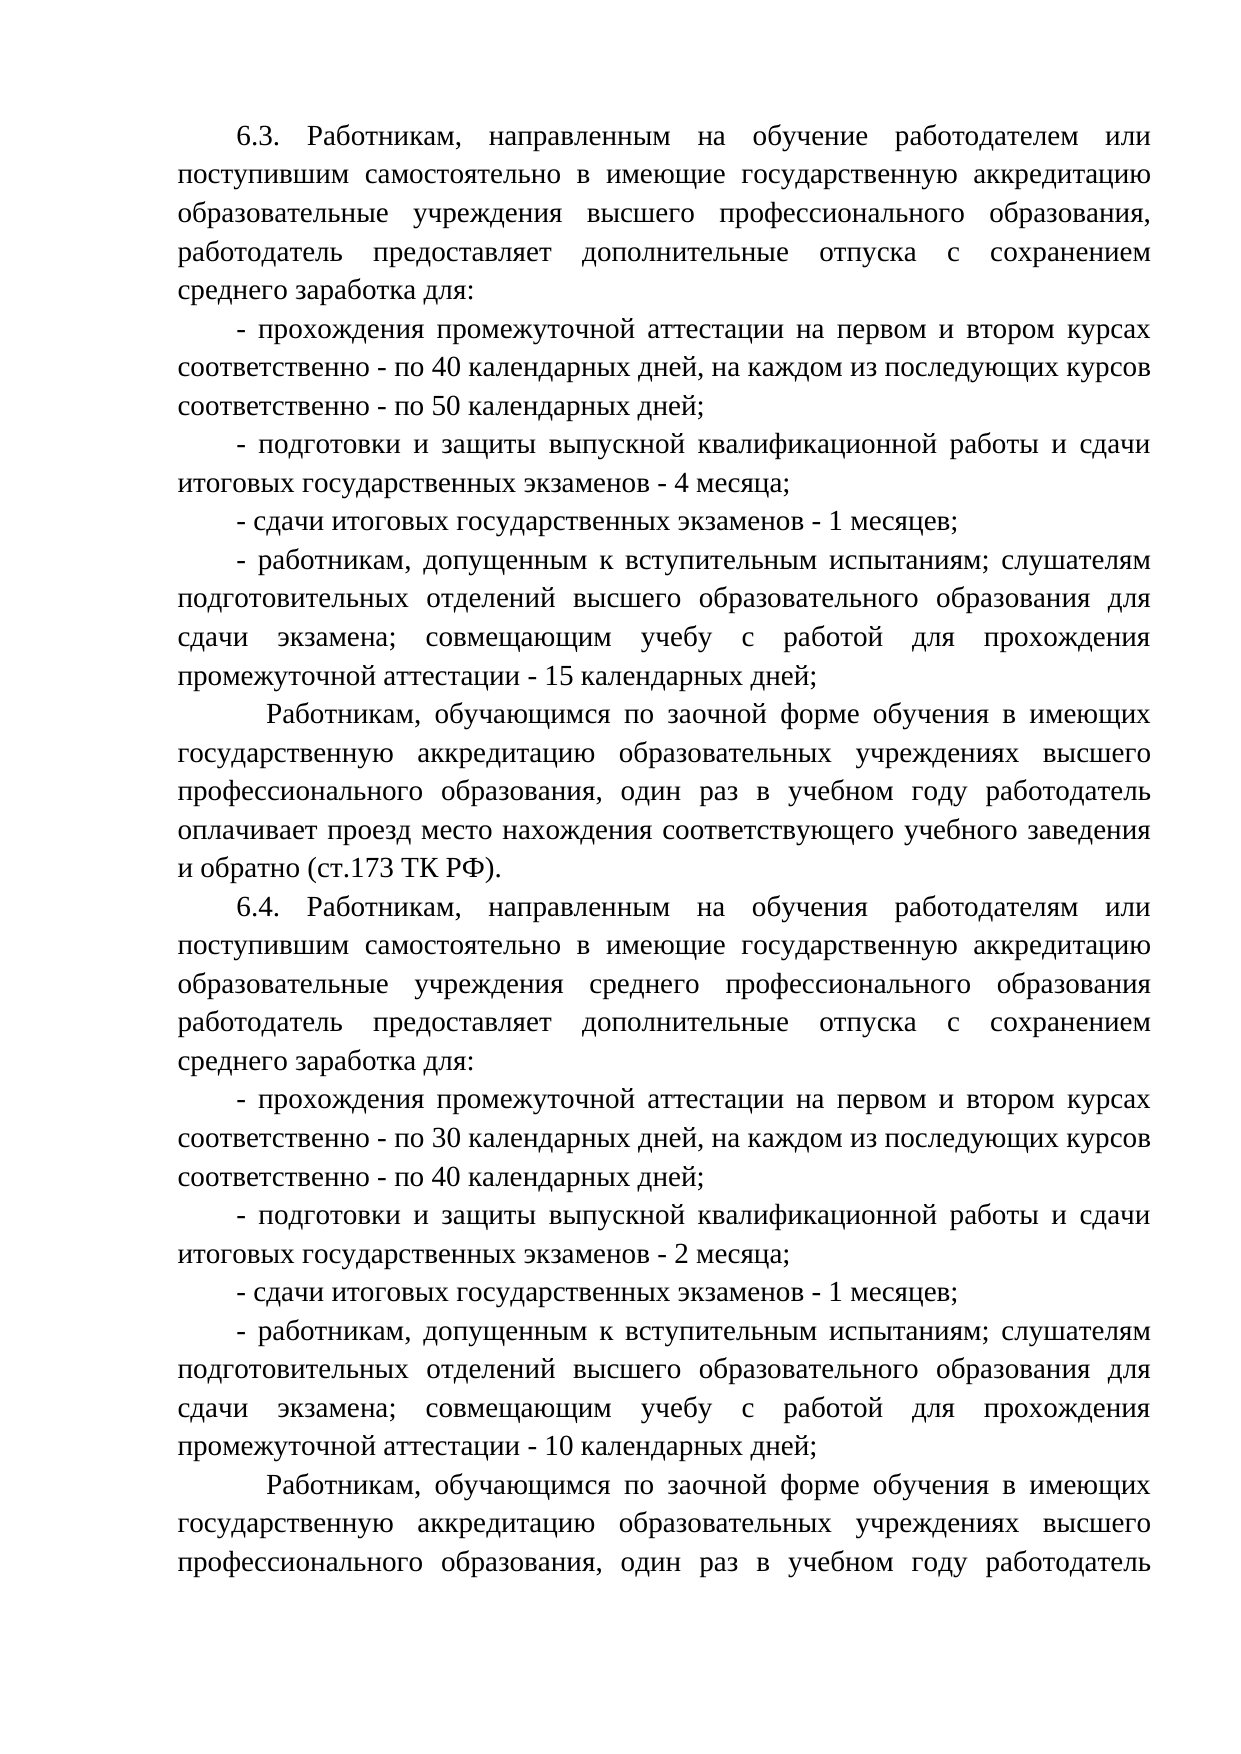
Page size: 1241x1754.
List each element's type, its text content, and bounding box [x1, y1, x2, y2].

text 6.3. Работникам, направленным на обучение работодателем или поступившим самостоятельно в имеющие государственную аккредитацию образовательные учреждения высшего профессионального образования, работодатель предоставляет дополнительные отпуска с сохранением среднего заработка для: [177, 118, 1152, 306]
text Работникам, обучающимся по заочной форме обучения в имеющих государственную аккредитацию образовательных учреждениях высшего профессионального образования, один раз в учебном году работодатель оплачивает проезд место нахождения соответствующего учебного заведения и обратно (ст.173 ТК РФ). [177, 696, 1152, 884]
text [177, 1467, 1152, 1578]
text - сдачи итоговых государственных экзаменов - 1 месяцев; [177, 503, 1152, 537]
text - подготовки и защиты выпускной квалификационной работы и сдачи итоговых государственных экзаменов - 4 месяца; [177, 426, 1152, 498]
text 6.4. Работникам, направленным на обучения работодателям или поступившим самостоятельно в имеющие государственную аккредитацию образовательные учреждения среднего профессионального образования работодатель предоставляет дополнительные отпуска с сохранением среднего заработка для: [177, 889, 1152, 1077]
text - работникам, допущенным к вступительным испытаниям; слушателям подготовительных отделений высшего образовательного образования для сдачи экзамена; совмещающим учебу с работой для прохождения промежуточной аттестации - 15 календарных дней; [177, 542, 1152, 691]
text - сдачи итоговых государственных экзаменов - 1 месяцев; [177, 1274, 1152, 1308]
text - работникам, допущенным к вступительным испытаниям; слушателям подготовительных отделений высшего образовательного образования для сдачи экзамена; совмещающим учебу с работой для прохождения промежуточной аттестации - 10 календарных дней; [177, 1313, 1152, 1462]
text - подготовки и защиты выпускной квалификационной работы и сдачи итоговых государственных экзаменов - 2 месяца; [177, 1197, 1152, 1269]
text - прохождения промежуточной аттестации на первом и втором курсах соответственно - по 40 календарных дней, на каждом из последующих курсов соответственно - по 50 календарных дней; [177, 311, 1152, 421]
text - прохождения промежуточной аттестации на первом и втором курсах соответственно - по 30 календарных дней, на каждом из последующих курсов соответственно - по 40 календарных дней; [177, 1082, 1152, 1192]
